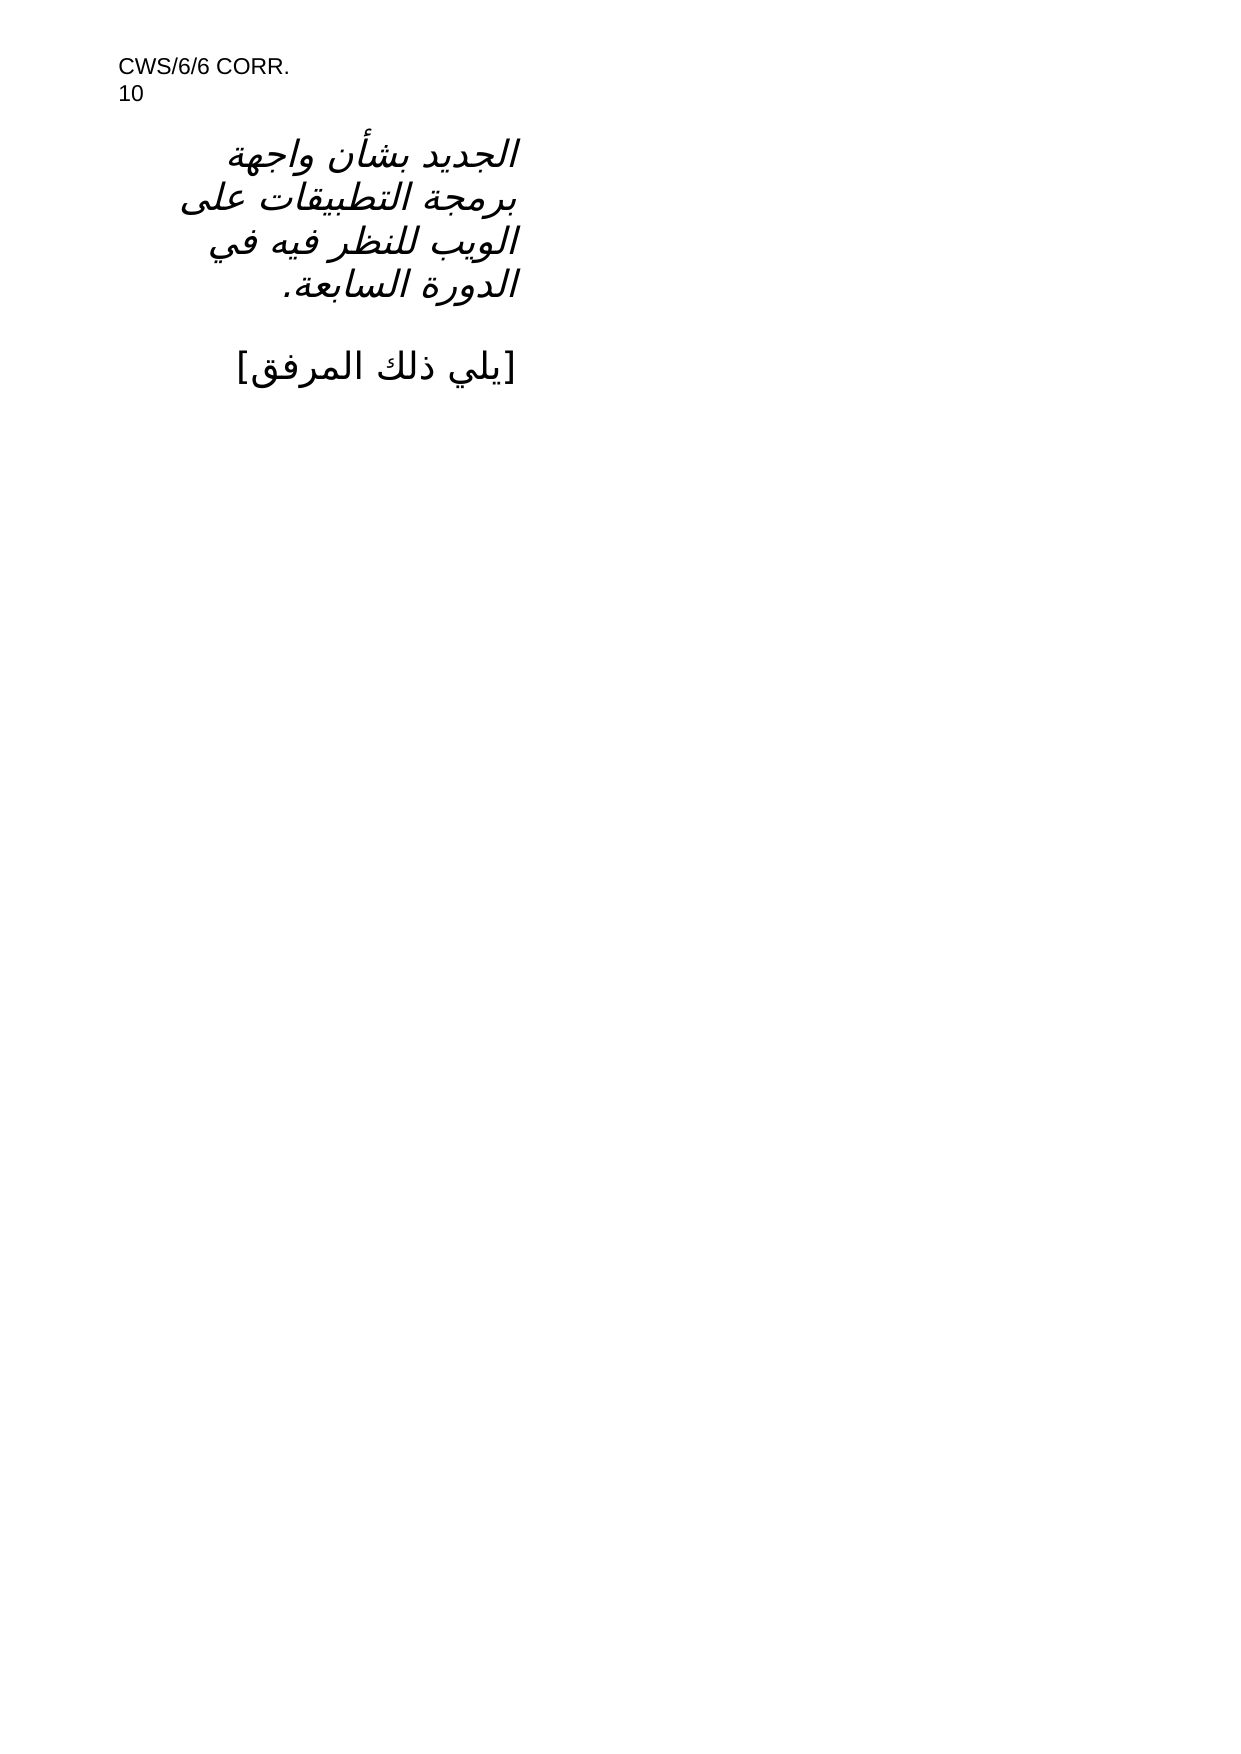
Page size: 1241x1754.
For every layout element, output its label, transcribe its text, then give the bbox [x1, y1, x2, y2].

text [يلي ذلك المرفق] [118, 344, 516, 388]
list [118, 132, 517, 307]
